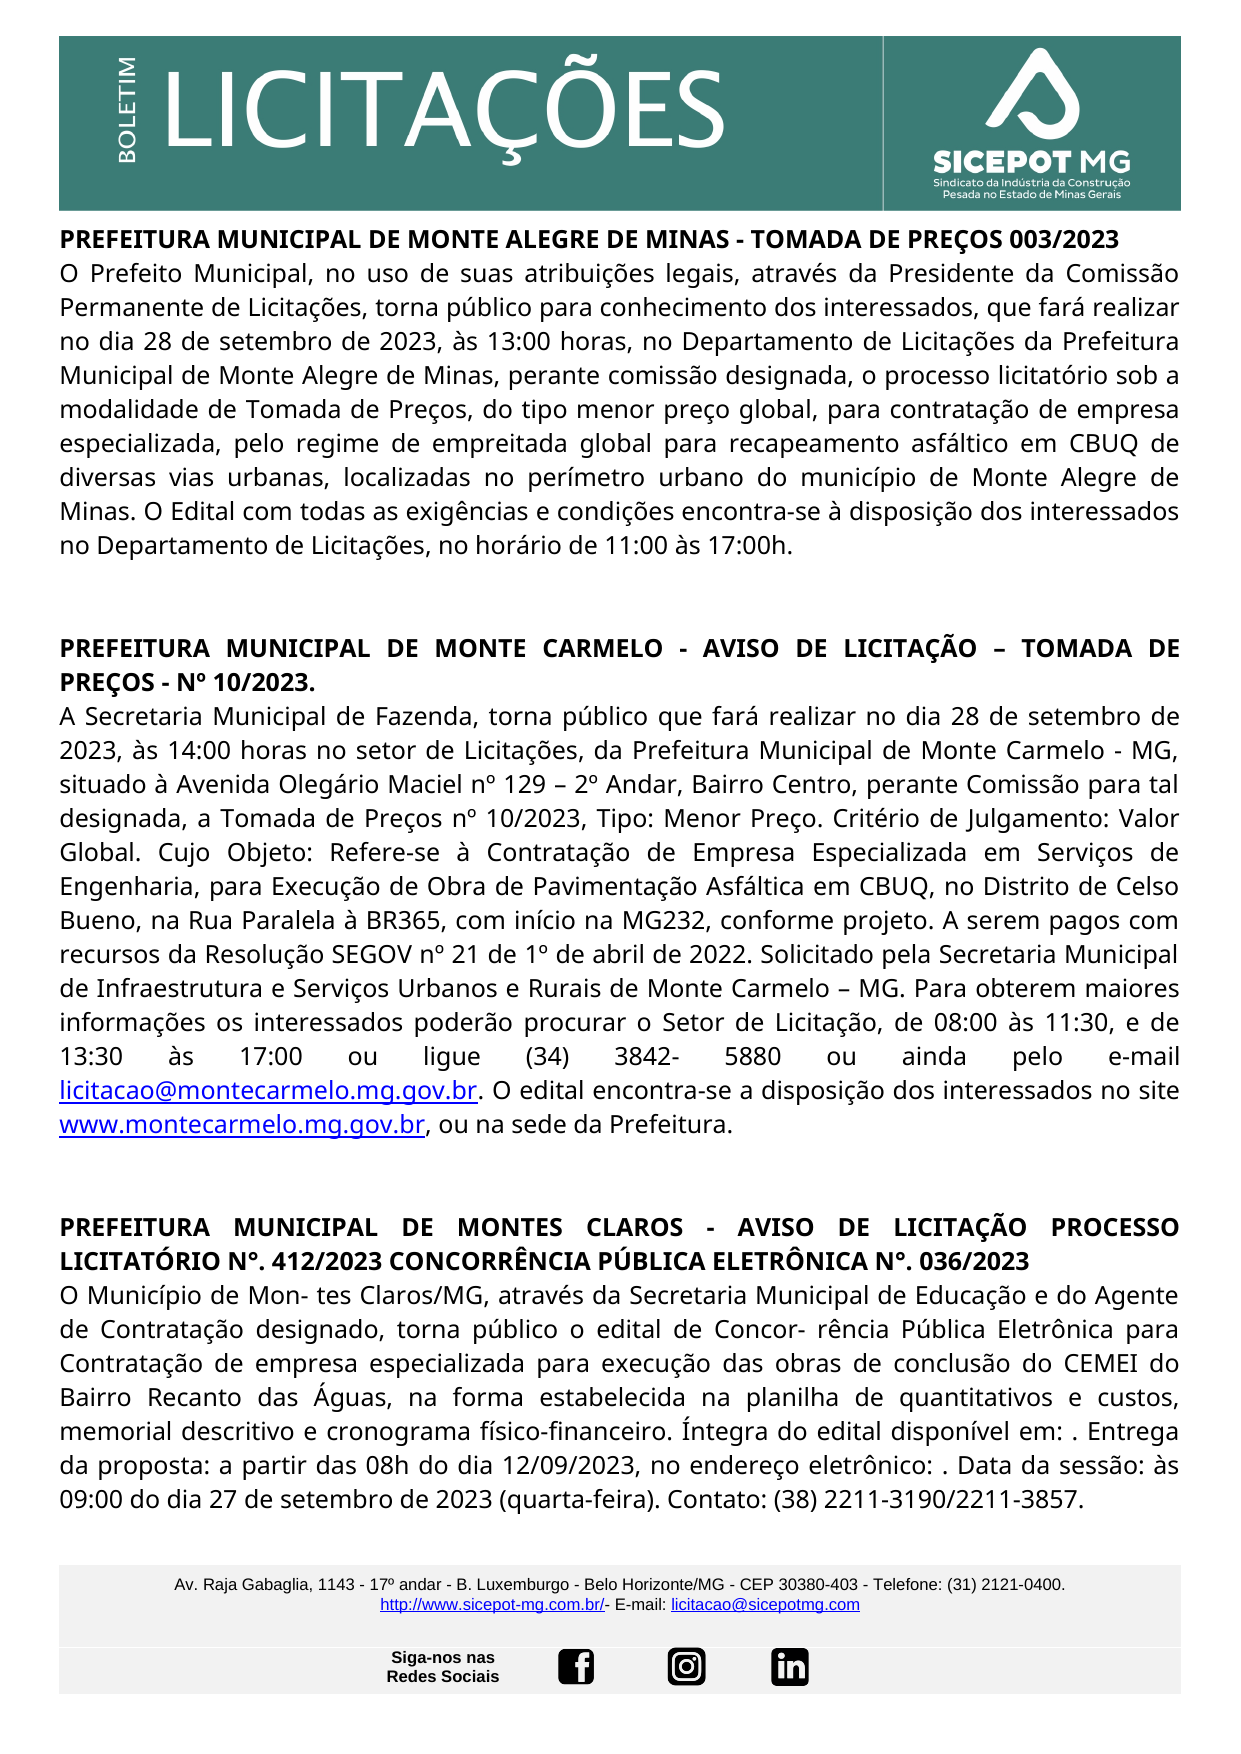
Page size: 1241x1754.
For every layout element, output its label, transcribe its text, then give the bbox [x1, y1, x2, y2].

picture [771, 1648, 809, 1686]
picture [59, 36, 1181, 211]
picture [557, 1648, 594, 1685]
text PREFEITURA MUNICIPAL DE MONTE CARMELO - AVISO DE LICITAÇÃO – TOMADA DE PREÇOS - Nº 10/2023. [59, 630, 1181, 698]
picture [667, 1647, 706, 1686]
text PREFEITURA MUNICIPAL DE MONTES CLAROS - AVISO DE LICITAÇÃO PROCESSO LICITATÓRIO N°. 412/2023 CONCORRÊNCIA PÚBLICA ELETRÔNICA N°. 036/2023 [59, 1209, 1181, 1277]
text O Município de Mon- tes Claros/MG, através da Secretaria Municipal de Educação e do Agente de Contratação designado, torna público o edital de Concor- rência Pública Eletrônica para Contratação de empresa especializada para execução das obras de conclusão do CEMEI do Bairro Recanto das Águas, na forma estabelecida na planilha de quantitativos e custos, memorial descritivo e cronograma físico-financeiro. Íntegra do edital disponível em: . Entrega da proposta: a partir das 08h do dia 12/09/2023, no endereço eletrônico: . Data da sessão: às 09:00 do dia 27 de setembro de 2023 (quarta-feira). Contato: (38) 2211-3190/2211-3857. [59, 1277, 1181, 1516]
text A Secretaria Municipal de Fazenda, torna público que fará realizar no dia 28 de setembro de 2023, às 14:00 horas no setor de Licitações, da Prefeitura Municipal de Monte Carmelo - MG, situado à Avenida Olegário Maciel nº 129 – 2º Andar, Bairro Centro, perante Comissão para tal designada, a Tomada de Preços nº 10/2023, Tipo: Menor Preço. Critério de Julgamento: Valor Global. Cujo Objeto: Refere-se à Contratação de Empresa Especializada em Serviços de Engenharia, para Execução de Obra de Pavimentação Asfáltica em CBUQ, no Distrito de Celso Bueno, na Rua Paralela à BR365, com início na MG232, conforme projeto. A serem pagos com recursos da Resolução SEGOV nº 21 de 1º de abril de 2022. Solicitado pela Secretaria Municipal de Infraestrutura e Serviços Urbanos e Rurais de Monte Carmelo – MG. Para obterem maiores informações os interessados poderão procurar o Setor de Licitação, de 08:00 às 11:30, e de 13:30 às 17:00 ou ligue (34) 3842- 5880 ou ainda pelo e-mail licitacao@montecarmelo.mg.gov.br. O edital encontra-se a disposição dos interessados no site www.montecarmelo.mg.gov.br, ou na sede da Prefeitura. [59, 698, 1181, 1141]
text O Prefeito Municipal, no uso de suas atribuições legais, através da Presidente da Comissão Permanente de Licitações, torna público para conhecimento dos interessados, que fará realizar no dia 28 de setembro de 2023, às 13:00 horas, no Departamento de Licitações da Prefeitura Municipal de Monte Alegre de Minas, perante comissão designada, o processo licitatório sob a modalidade de Tomada de Preços, do tipo menor preço global, para contratação de empresa especializada, pelo regime de empreitada global para recapeamento asfáltico em CBUQ de diversas vias urbanas, localizadas no perímetro urbano do município de Monte Alegre de Minas. O Edital com todas as exigências e condições encontra-se à disposição dos interessados no Departamento de Licitações, no horário de 11:00 às 17:00h. [59, 256, 1181, 562]
text PREFEITURA MUNICIPAL DE MONTE ALEGRE DE MINAS - TOMADA DE PREÇOS 003/2023 [59, 221, 1181, 256]
